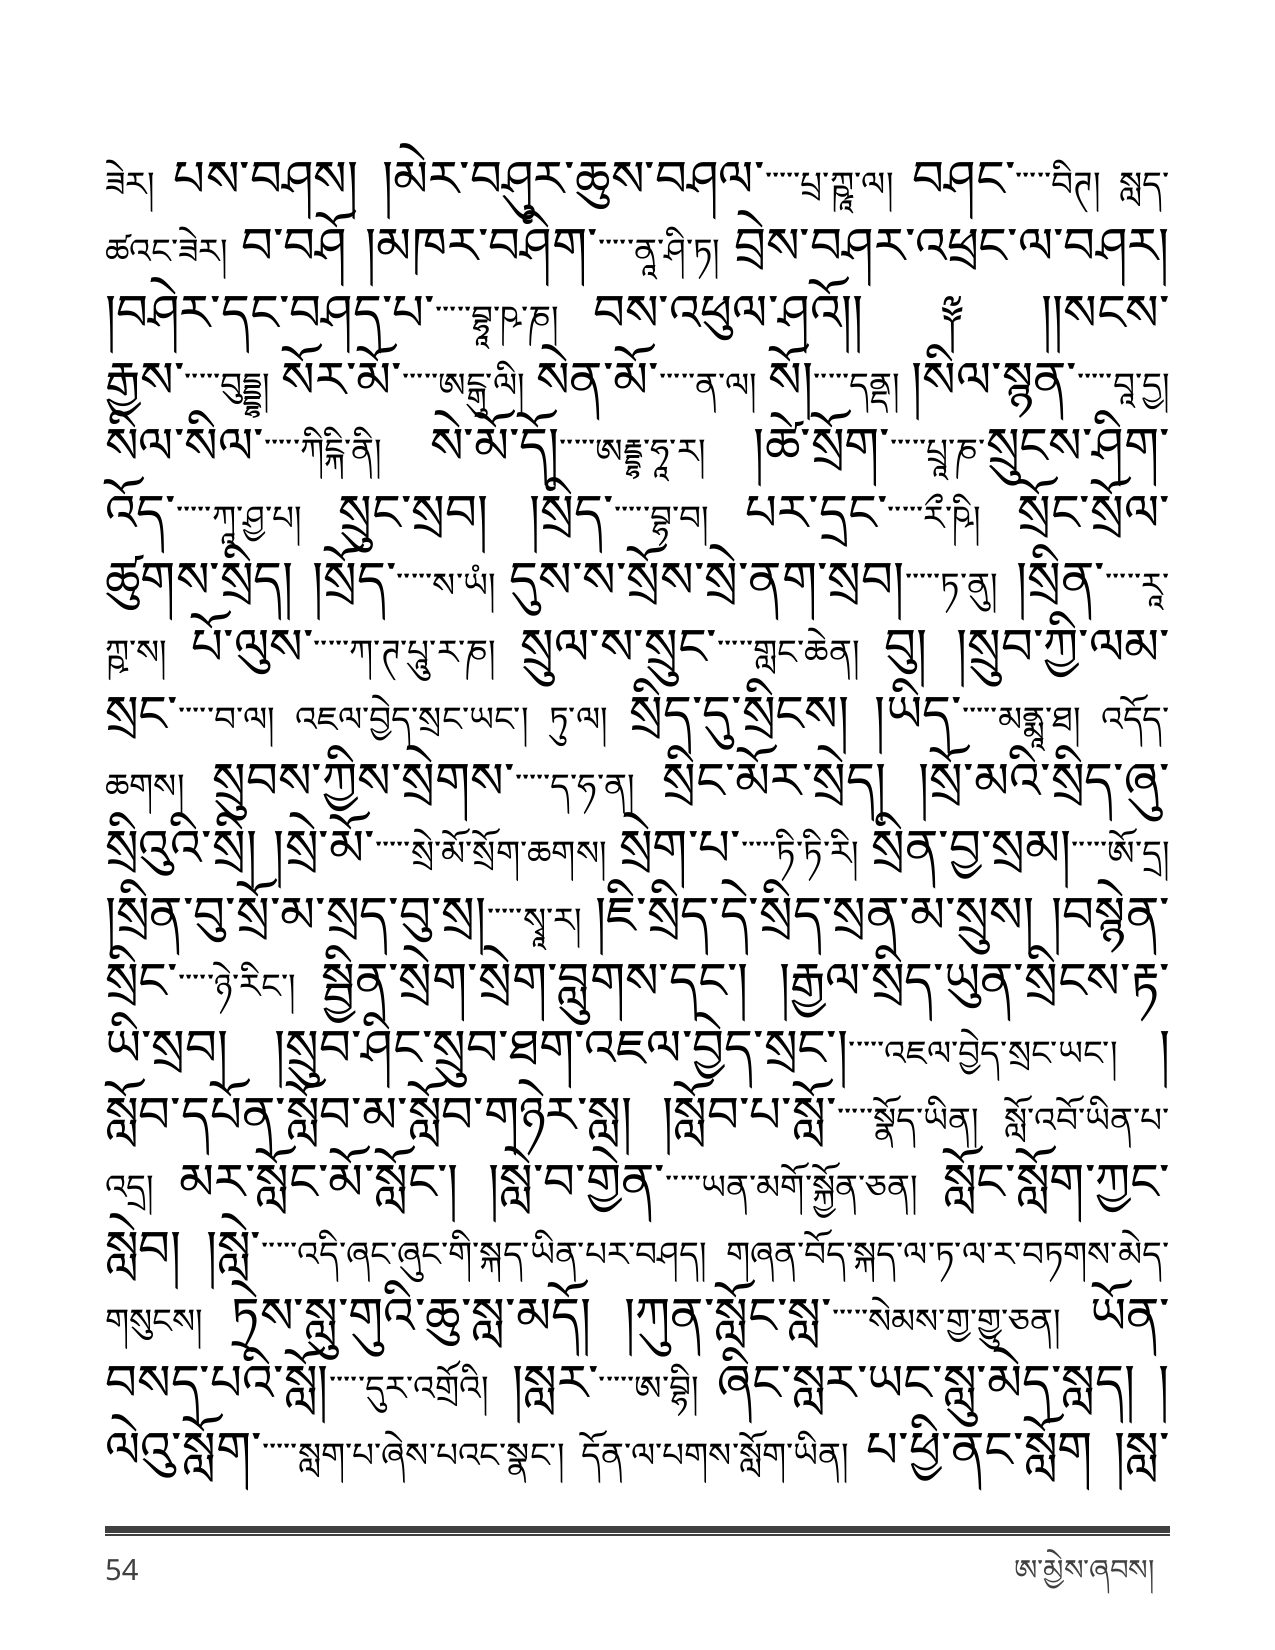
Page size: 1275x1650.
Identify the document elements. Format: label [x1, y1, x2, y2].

text [105, 150, 1170, 1479]
